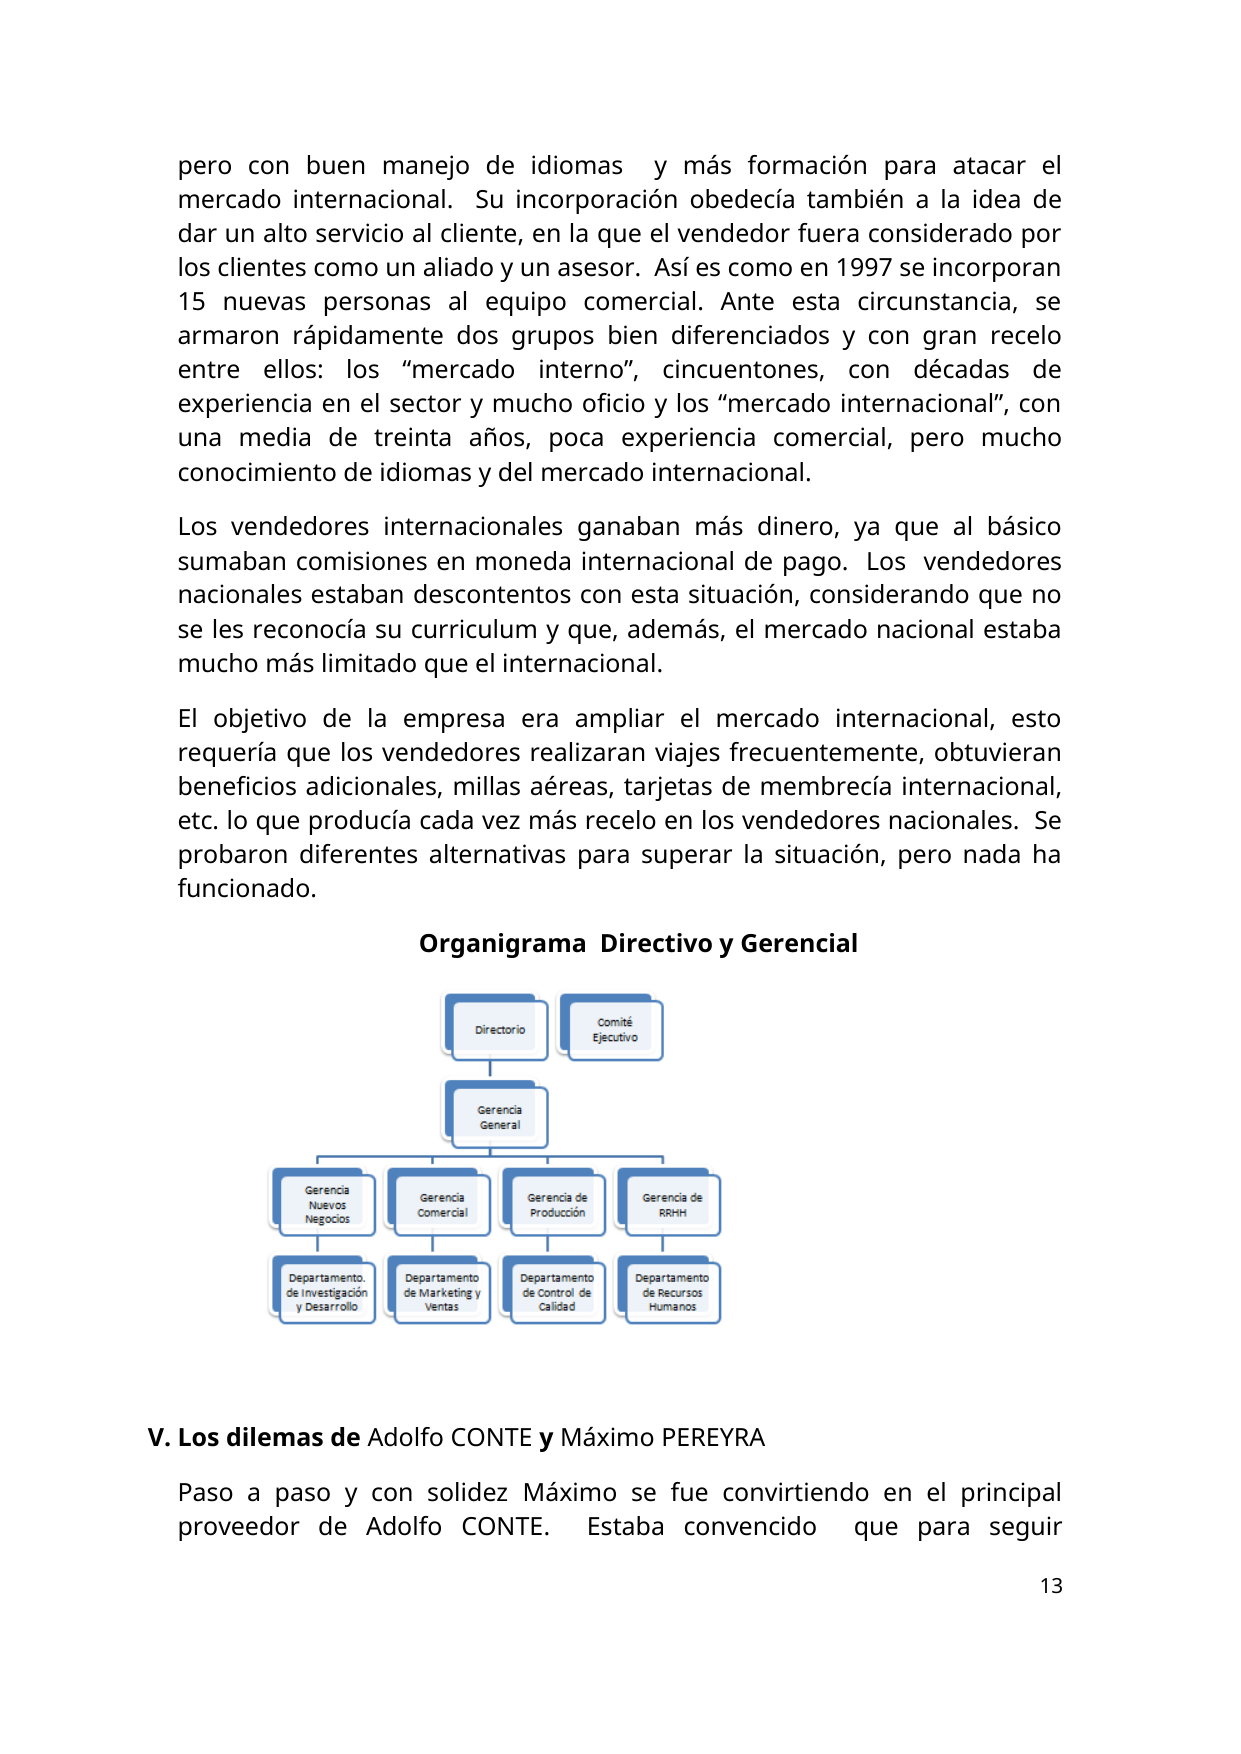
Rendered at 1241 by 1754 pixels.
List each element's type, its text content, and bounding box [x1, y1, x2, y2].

text Los vendedores internacionales ganaban más dinero, ya que al básico sumaban comisiones en moneda internacional de pago. Los vendedores nacionales estaban descontentos con esta situación, considerando que no se les reconocía su curriculum y que, además, el mercado nacional estaba mucho más limitado que el internacional. [177, 509, 1063, 679]
text Organigrama Directivo y Gerencial [215, 925, 1063, 959]
list Los dilemas de Adolfo CONTE y Máximo PEREYRA [148, 1419, 1063, 1453]
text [177, 1474, 1063, 1542]
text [177, 148, 1063, 488]
picture [200, 975, 852, 1345]
text El objetivo de la empresa era ampliar el mercado internacional, esto requería que los vendedores realizaran viajes frecuentemente, obtuvieran beneficios adicionales, millas aéreas, tarjetas de membrecía internacional, etc. lo que producía cada vez más recelo en los vendedores nacionales. Se probaron diferentes alternativas para superar la situación, pero nada ha funcionado. [177, 700, 1063, 904]
